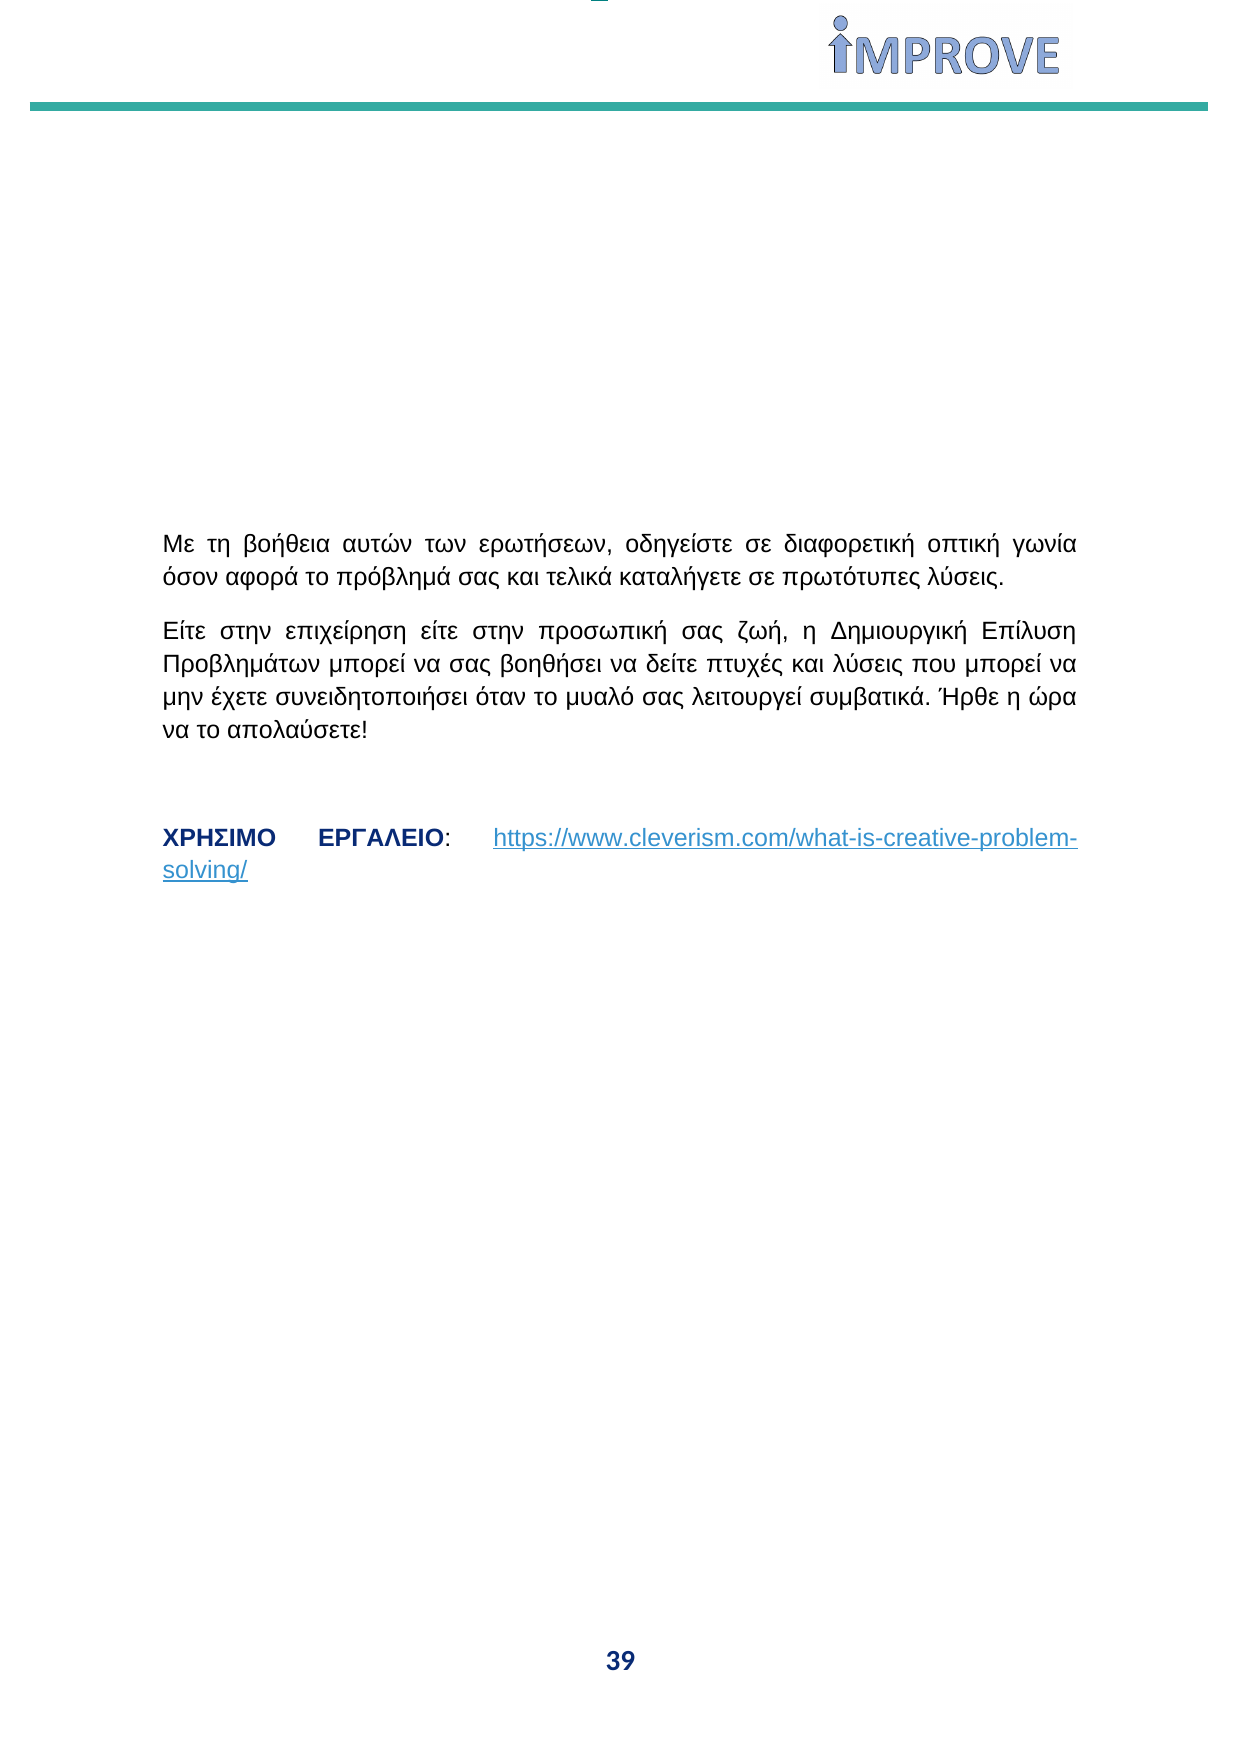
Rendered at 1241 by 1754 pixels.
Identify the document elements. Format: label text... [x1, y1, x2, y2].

text ΧΡΗΣΙΜΟ ΕΡΓΑΛΕΙΟ: https://www.cleverism.com/what-is-creative-problem-solving/ [162, 822, 1078, 884]
picture [818, 3, 1073, 89]
text Είτε στην επιχείρηση είτε στην προσωπική σας ζωή, η Δημιουργική Επίλυση Προβλημάτων μπορεί να σας βοηθήσει να δείτε πτυχές και λύσεις που μπορεί να μην έχετε συνειδητοποιήσει όταν το μυαλό σας λειτουργεί συμβατικά. Ήρθε η ώρα να το απολαύσετε! [162, 616, 1078, 743]
text Με τη βοήθεια αυτών των ερωτήσεων, οδηγείστε σε διαφορετική οπτική γωνία όσον αφορά το πρόβλημά σας και τελικά καταλήγετε σε πρωτότυπες λύσεις. [162, 529, 1078, 591]
